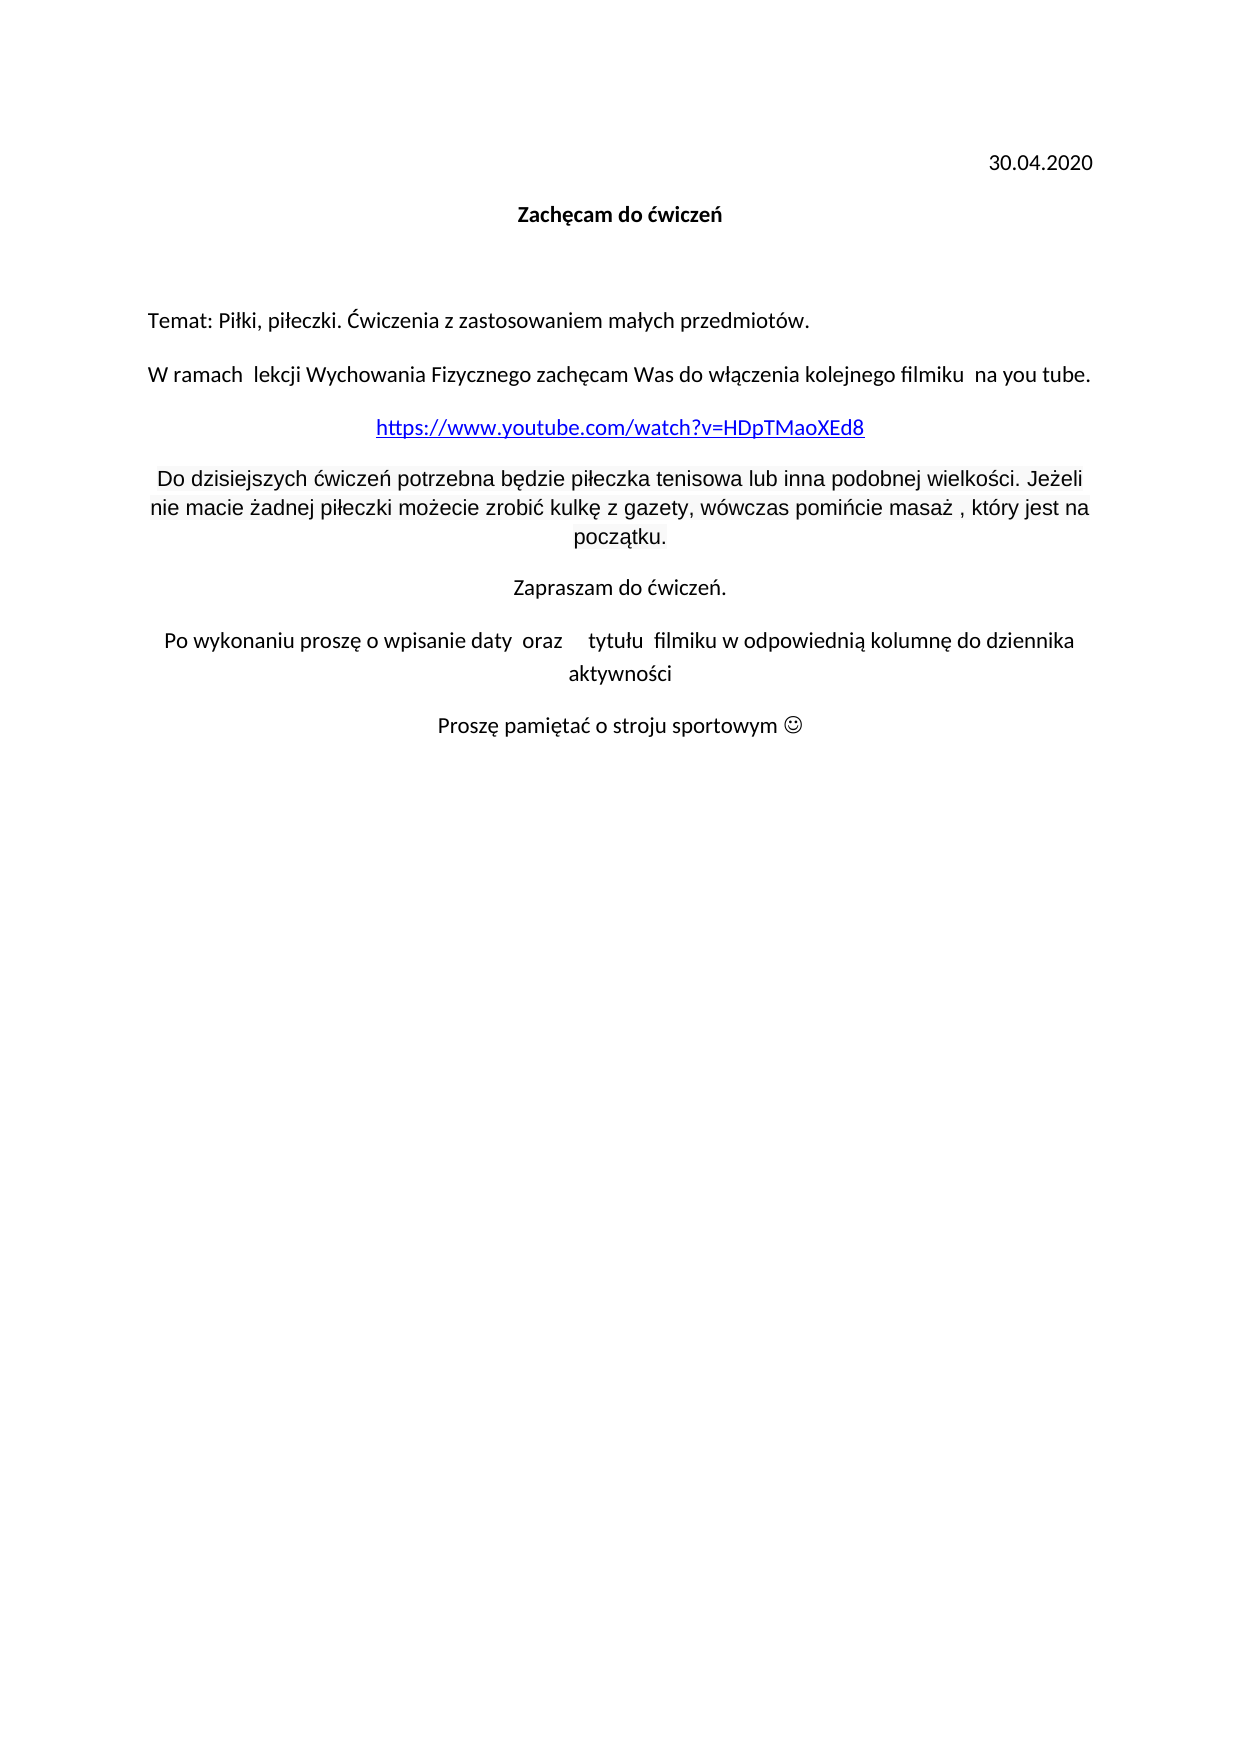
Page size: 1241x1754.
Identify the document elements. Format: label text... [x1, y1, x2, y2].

text Proszę pamiętać o stroju sportowym [148, 712, 1093, 740]
text 30.04.2020 [148, 148, 1093, 176]
text Zapraszam do ćwiczeń. [148, 573, 1093, 601]
text Zachęcam do ćwiczeń [148, 201, 1093, 229]
text W ramach lekcji Wychowania Fizycznego zachęcam Was do włączenia kolejnego filmiku na you tube. [148, 360, 1093, 388]
text Po wykonaniu proszę o wpisanie daty oraz tytułu filmiku w odpowiednią kolumnę do dziennika aktywności [148, 626, 1093, 687]
text Temat: Piłki, piłeczki. Ćwiczenia z zastosowaniem małych przedmiotów. [148, 307, 1093, 335]
text https://www.youtube.com/watch?v=HDpTMaoXEd8 [148, 413, 1093, 441]
text Do dzisiejszych ćwiczeń potrzebna będzie piłeczka tenisowa lub inna podobnej wielkości. Jeżeli nie macie żadnej piłeczki możecie zrobić kulkę z gazety, wówczas pomińcie masaż , który jest na początku. [148, 466, 1093, 549]
